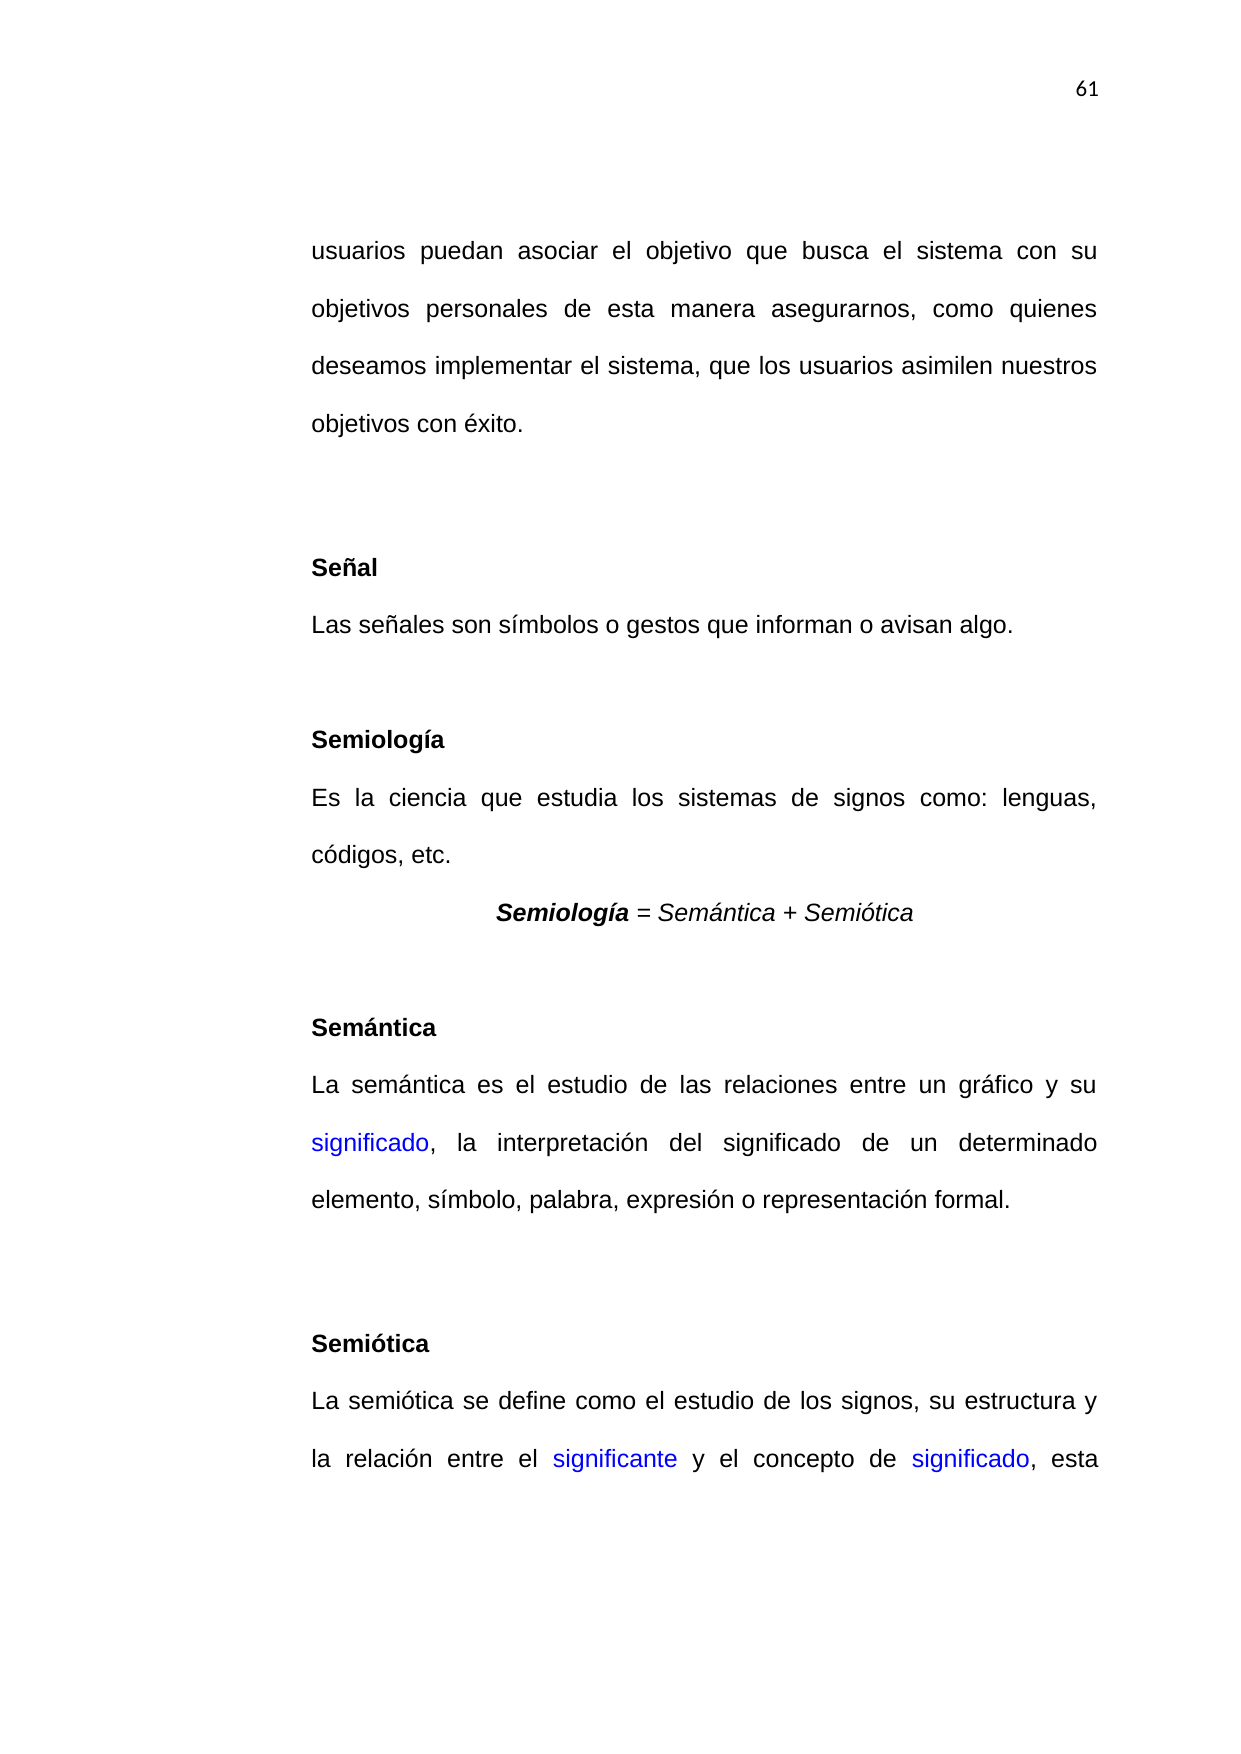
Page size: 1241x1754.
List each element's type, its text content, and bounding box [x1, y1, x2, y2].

list Es la ciencia que estudia los sistemas de signos como: lenguas, códigos, etc. [311, 782, 1098, 869]
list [311, 1386, 1098, 1472]
list Señal [311, 552, 1098, 581]
list La semántica es el estudio de las relaciones entre un gráfico y su significado, la interpretación del significado de un determinado elemento, símbolo, palabra, expresión o representación formal. [311, 1070, 1098, 1214]
list Semántica [311, 1012, 1098, 1041]
list Semiología = Semántica + Semiótica [311, 897, 1098, 926]
list Semiología [311, 725, 1098, 754]
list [311, 236, 1098, 437]
list Semiótica [311, 1329, 1098, 1357]
list Las señales son símbolos o gestos que informan o avisan algo. [311, 610, 1098, 639]
